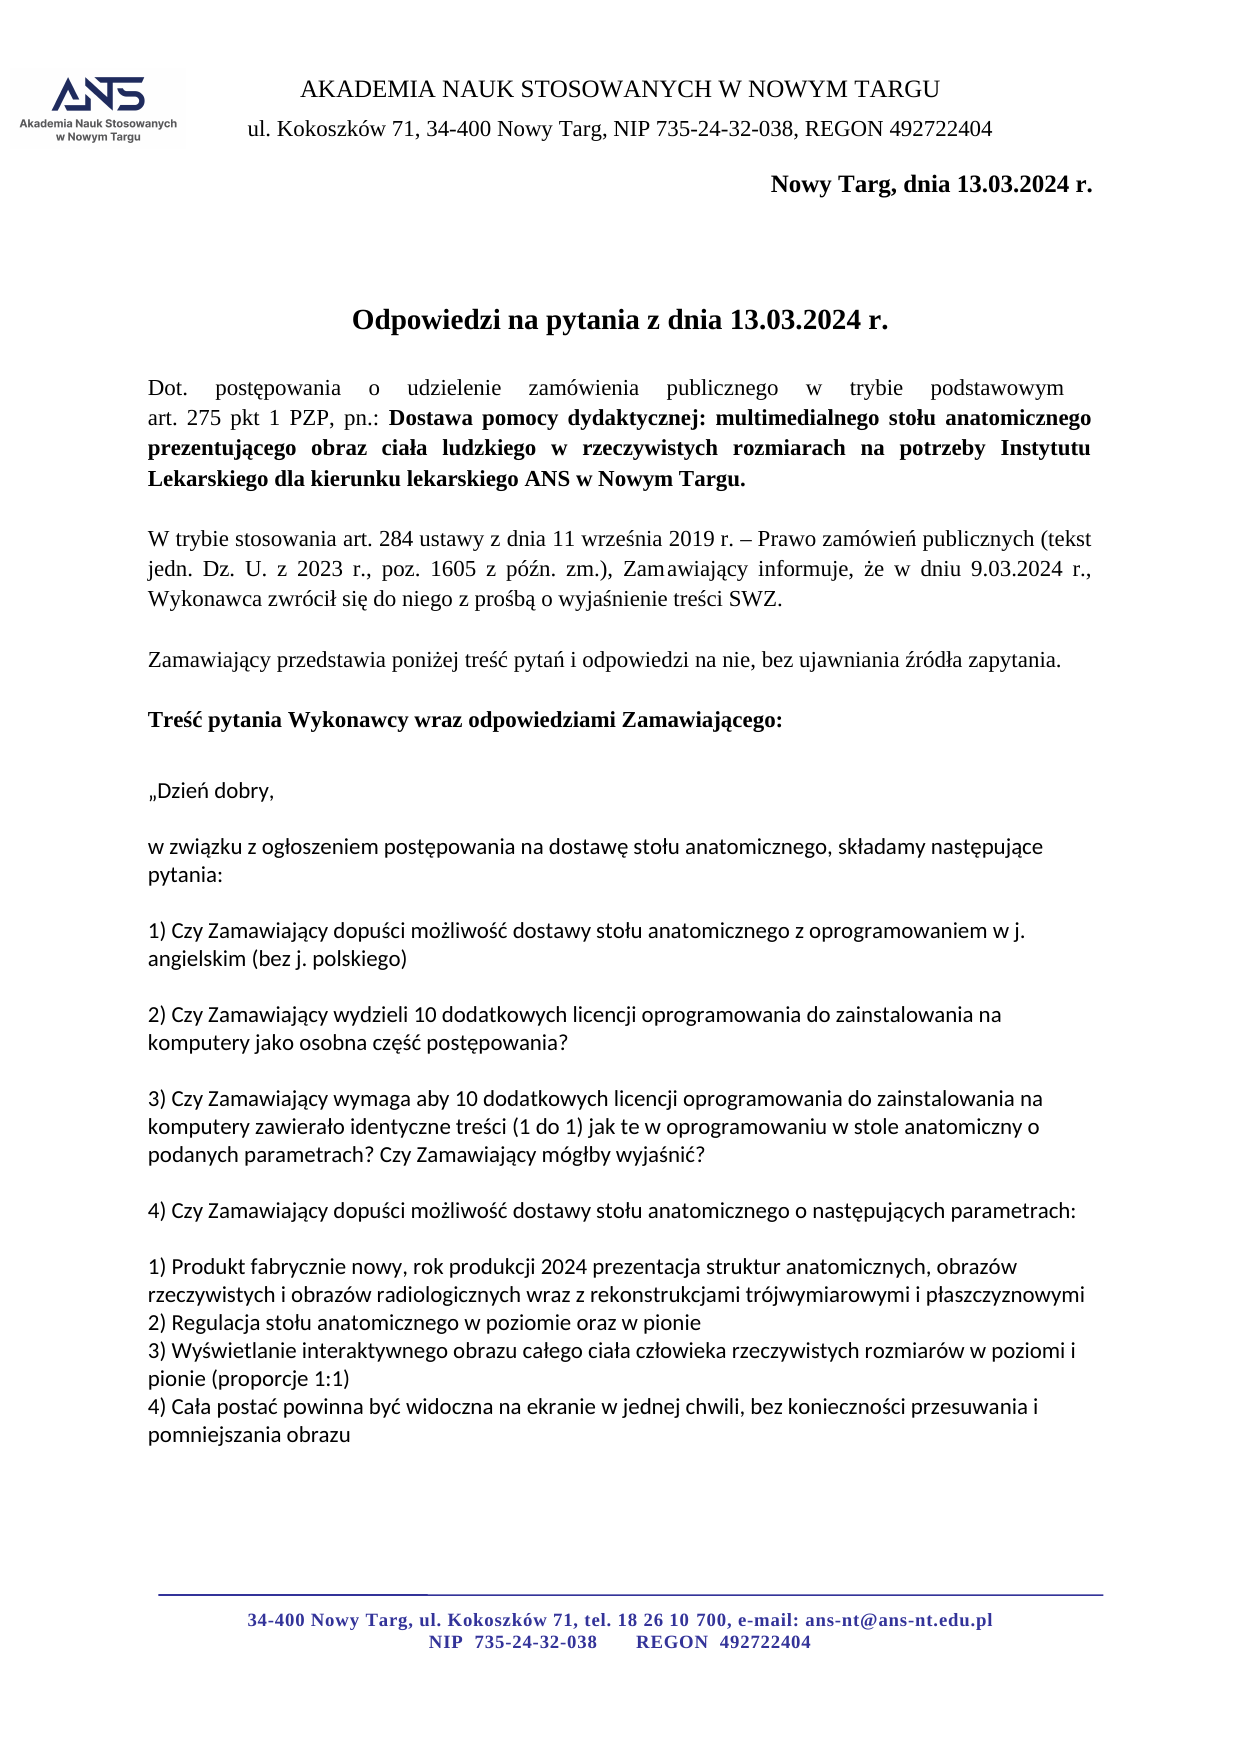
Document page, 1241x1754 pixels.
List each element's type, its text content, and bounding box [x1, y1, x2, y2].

text Odpowiedzi na pytania z dnia 13.03.2024 r. [148, 302, 1093, 336]
picture [9, 68, 187, 149]
text Treść pytania Wykonawcy wraz odpowiedziami Zamawiającego: [148, 706, 1093, 733]
text Nowy Targ, dnia 13.03.2024 r. [148, 169, 1093, 198]
text W trybie stosowania art. 284 ustawy z dnia 11 września 2019 r. – Prawo zamówień publicznych (tekst jedn. Dz. U. z 2023 r., poz. 1605 z późn. zm.), Zamawiający informuje, że w dniu 9.03.2024 r., Wykonawca zwrócił się do niego z prośbą o wyjaśnienie treści SWZ. [148, 525, 1093, 612]
text Dot. postępowania o udzielenie zamówienia publicznego w trybie podstawowym art. 275 pkt 1 PZP, pn.: Dostawa pomocy dydaktycznej: multimedialnego stołu anatomicznego prezentującego obraz ciała ludzkiego w rzeczywistych rozmiarach na potrzeby Instytutu Lekarskiego dla kierunku lekarskiego ANS w Nowym Targu. [148, 374, 1093, 491]
text Zamawiający przedstawia poniżej treść pytań i odpowiedzi na nie, bez ujawniania źródła zapytania. [148, 646, 1093, 672]
